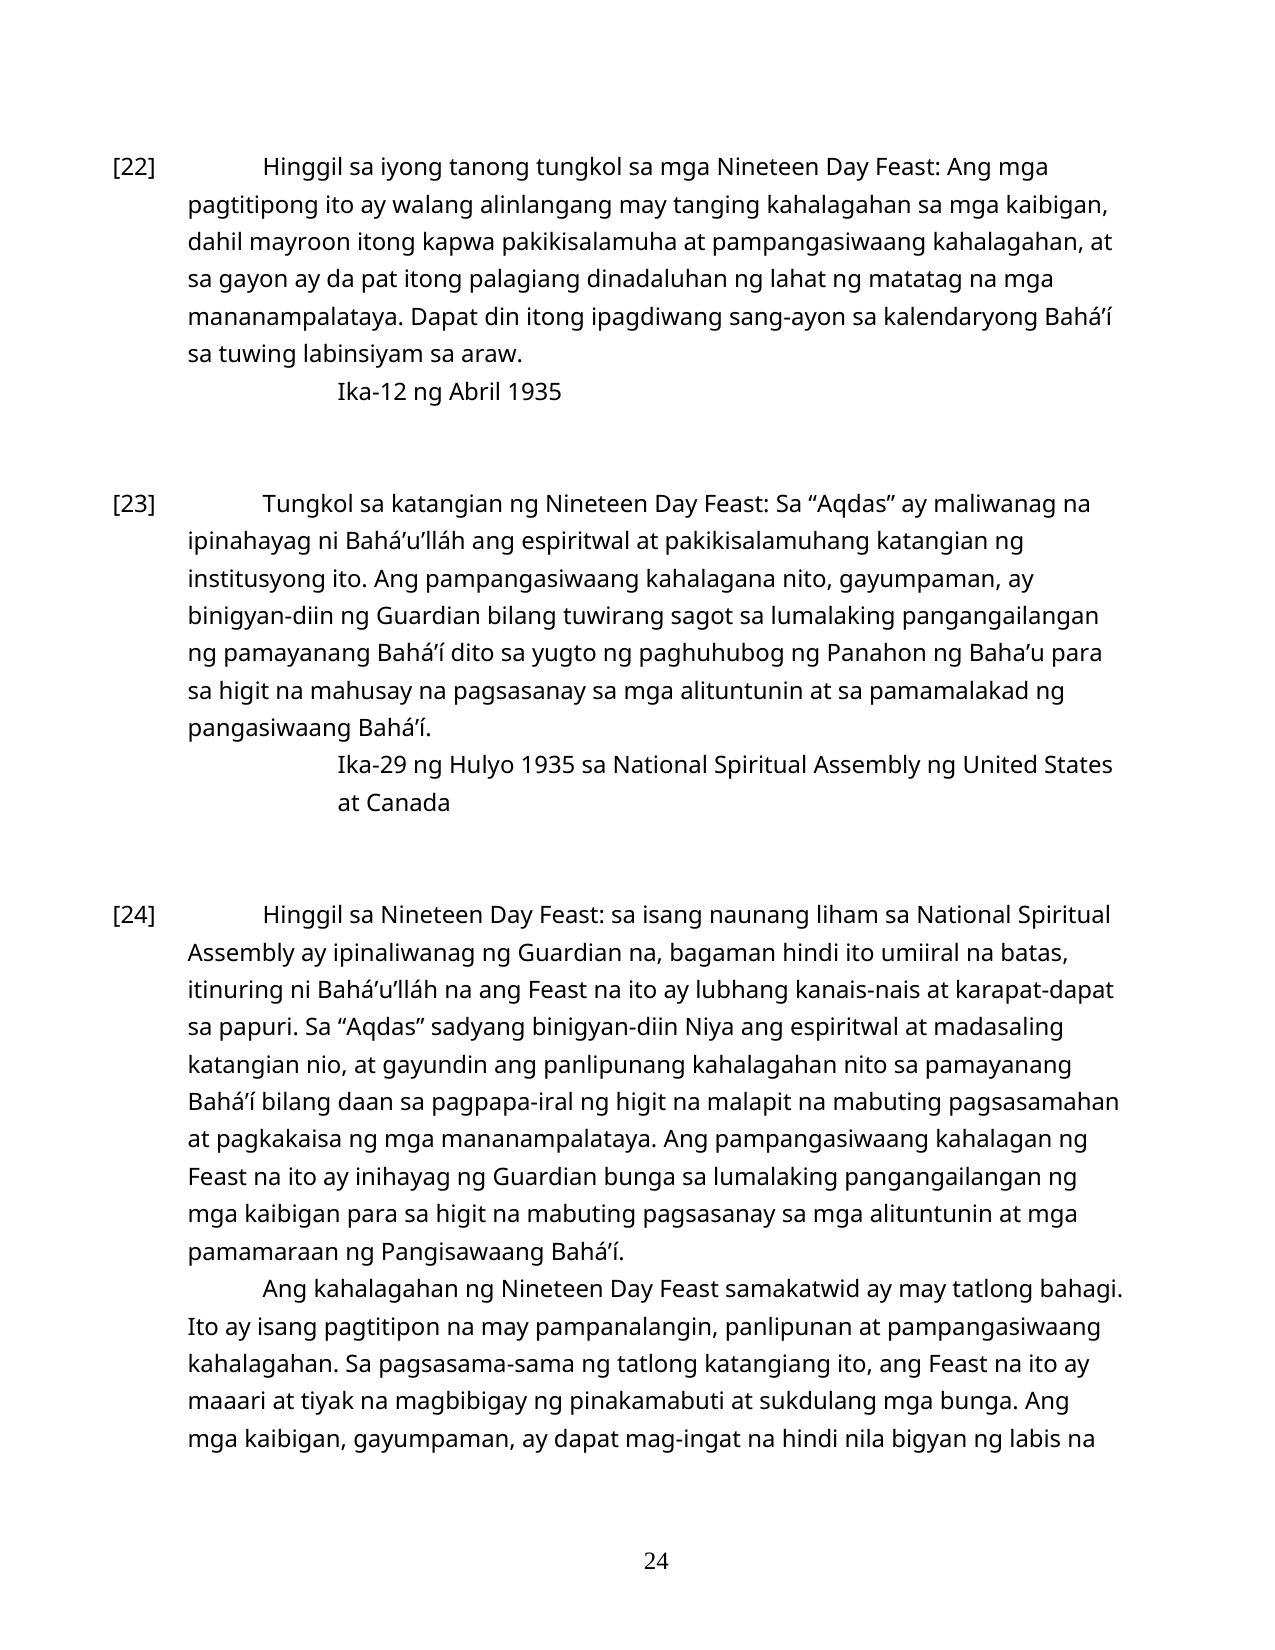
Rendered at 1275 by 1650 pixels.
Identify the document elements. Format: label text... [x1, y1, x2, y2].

text Ika-29 ng Hulyo 1935 sa National Spiritual Assembly ng United States at Canada [337, 748, 1125, 818]
text Ika-12 ng Abril 1935 [337, 374, 1125, 407]
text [112, 1272, 1125, 1454]
text [22] Hinggil sa iyong tanong tungkol sa mga Nineteen Day Feast: Ang mga pagtitipong ito ay walang alinlangang may tanging kahalagahan sa mga kaibigan, dahil mayroon itong kapwa pakikisalamuha at pampangasiwaang kahalagahan, at sa gayon ay da pat itong palagiang dinadaluhan ng lahat ng matatag na mga mananampalataya. Dapat din itong ipagdiwang sang-ayon sa kalendaryong Bahá’í sa tuwing labinsiyam sa araw. [112, 150, 1125, 369]
text [24] Hinggil sa Nineteen Day Feast: sa isang naunang liham sa National Spiritual Assembly ay ipinaliwanag ng Guardian na, bagaman hindi ito umiiral na batas, itinuring ni Bahá’u’lláh na ang Feast na ito ay lubhang kanais-nais at karapat-dapat sa papuri. Sa “Aqdas” sadyang binigyan-diin Niya ang espiritwal at madasaling katangian nio, at gayundin ang panlipunang kahalagahan nito sa pamayanang Bahá’í bilang daan sa pagpapa-iral ng higit na malapit na mabuting pagsasamahan at pagkakaisa ng mga mananampalataya. Ang pampangasiwaang kahalagan ng Feast na ito ay inihayag ng Guardian bunga sa lumalaking pangangailangan ng mga kaibigan para sa higit na mabuting pagsasanay sa mga alituntunin at mga pamamaraan ng Pangisawaang Bahá’í. [112, 898, 1125, 1267]
text [23] Tungkol sa katangian ng Nineteen Day Feast: Sa “Aqdas” ay maliwanag na ipinahayag ni Bahá’u’lláh ang espiritwal at pakikisalamuhang katangian ng institusyong ito. Ang pampangasiwaang kahalagana nito, gayumpaman, ay binigyan-diin ng Guardian bilang tuwirang sagot sa lumalaking pangangailangan ng pamayanang Bahá’í dito sa yugto ng paghuhubog ng Panahon ng Baha’u para sa higit na mahusay na pagsasanay sa mga alituntunin at sa pamamalakad ng pangasiwaang Bahá’í. [112, 487, 1125, 743]
